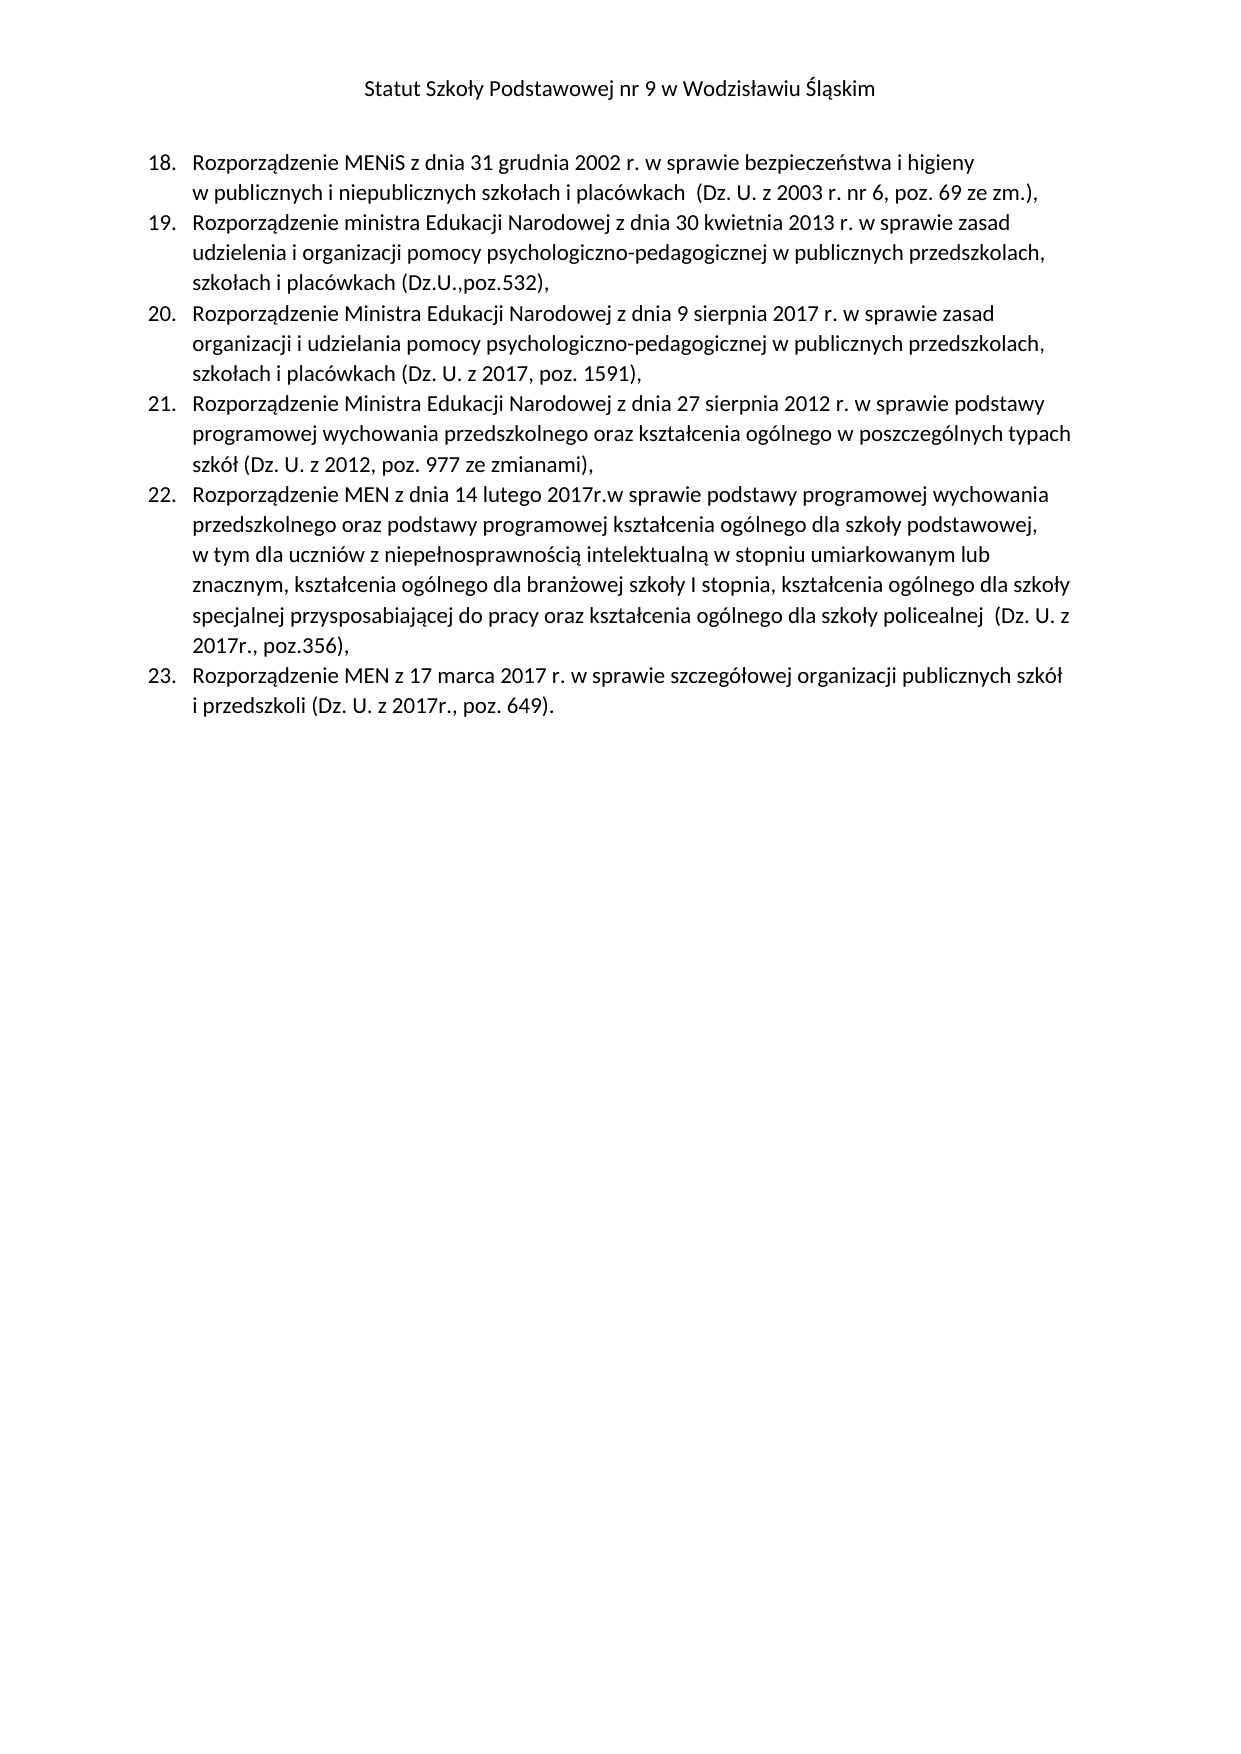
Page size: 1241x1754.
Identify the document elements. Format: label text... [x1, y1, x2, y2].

list Rozporządzenie MEN z 17 marca 2017 r. w sprawie szczegółowej organizacji publicznych szkół i przedszkoli (Dz. U. z 2017r., poz. 649). [148, 661, 1093, 719]
list Rozporządzenie Ministra Edukacji Narodowej z dnia 9 sierpnia 2017 r. w sprawie zasad organizacji i udzielania pomocy psychologiczno-pedagogicznej w publicznych przedszkolach, szkołach i placówkach (Dz. U. z 2017, poz. 1591), [148, 299, 1093, 387]
list Rozporządzenie ministra Edukacji Narodowej z dnia 30 kwietnia 2013 r. w sprawie zasad udzielenia i organizacji pomocy psychologiczno-pedagogicznej w publicznych przedszkolach, szkołach i placówkach (Dz.U.,poz.532), [148, 208, 1093, 296]
list Rozporządzenie MENiS z dnia 31 grudnia 2002 r. w sprawie bezpieczeństwa i higieny w publicznych i niepublicznych szkołach i placówkach (Dz. U. z 2003 r. nr 6, poz. 69 ze zm.), [148, 148, 1093, 206]
list Rozporządzenie MEN z dnia 14 lutego 2017r.w sprawie podstawy programowej wychowania przedszkolnego oraz podstawy programowej kształcenia ogólnego dla szkoły podstawowej, w tym dla uczniów z niepełnosprawnością intelektualną w stopniu umiarkowanym lub znacznym, kształcenia ogólnego dla branżowej szkoły I stopnia, kształcenia ogólnego dla szkoły specjalnej przysposabiającej do pracy oraz kształcenia ogólnego dla szkoły policealnej (Dz. U. z 2017r., poz.356), [148, 480, 1093, 659]
list Rozporządzenie Ministra Edukacji Narodowej z dnia 27 sierpnia 2012 r. w sprawie podstawy programowej wychowania przedszkolnego oraz kształcenia ogólnego w poszczególnych typach szkół (Dz. U. z 2012, poz. 977 ze zmianami), [148, 389, 1093, 478]
